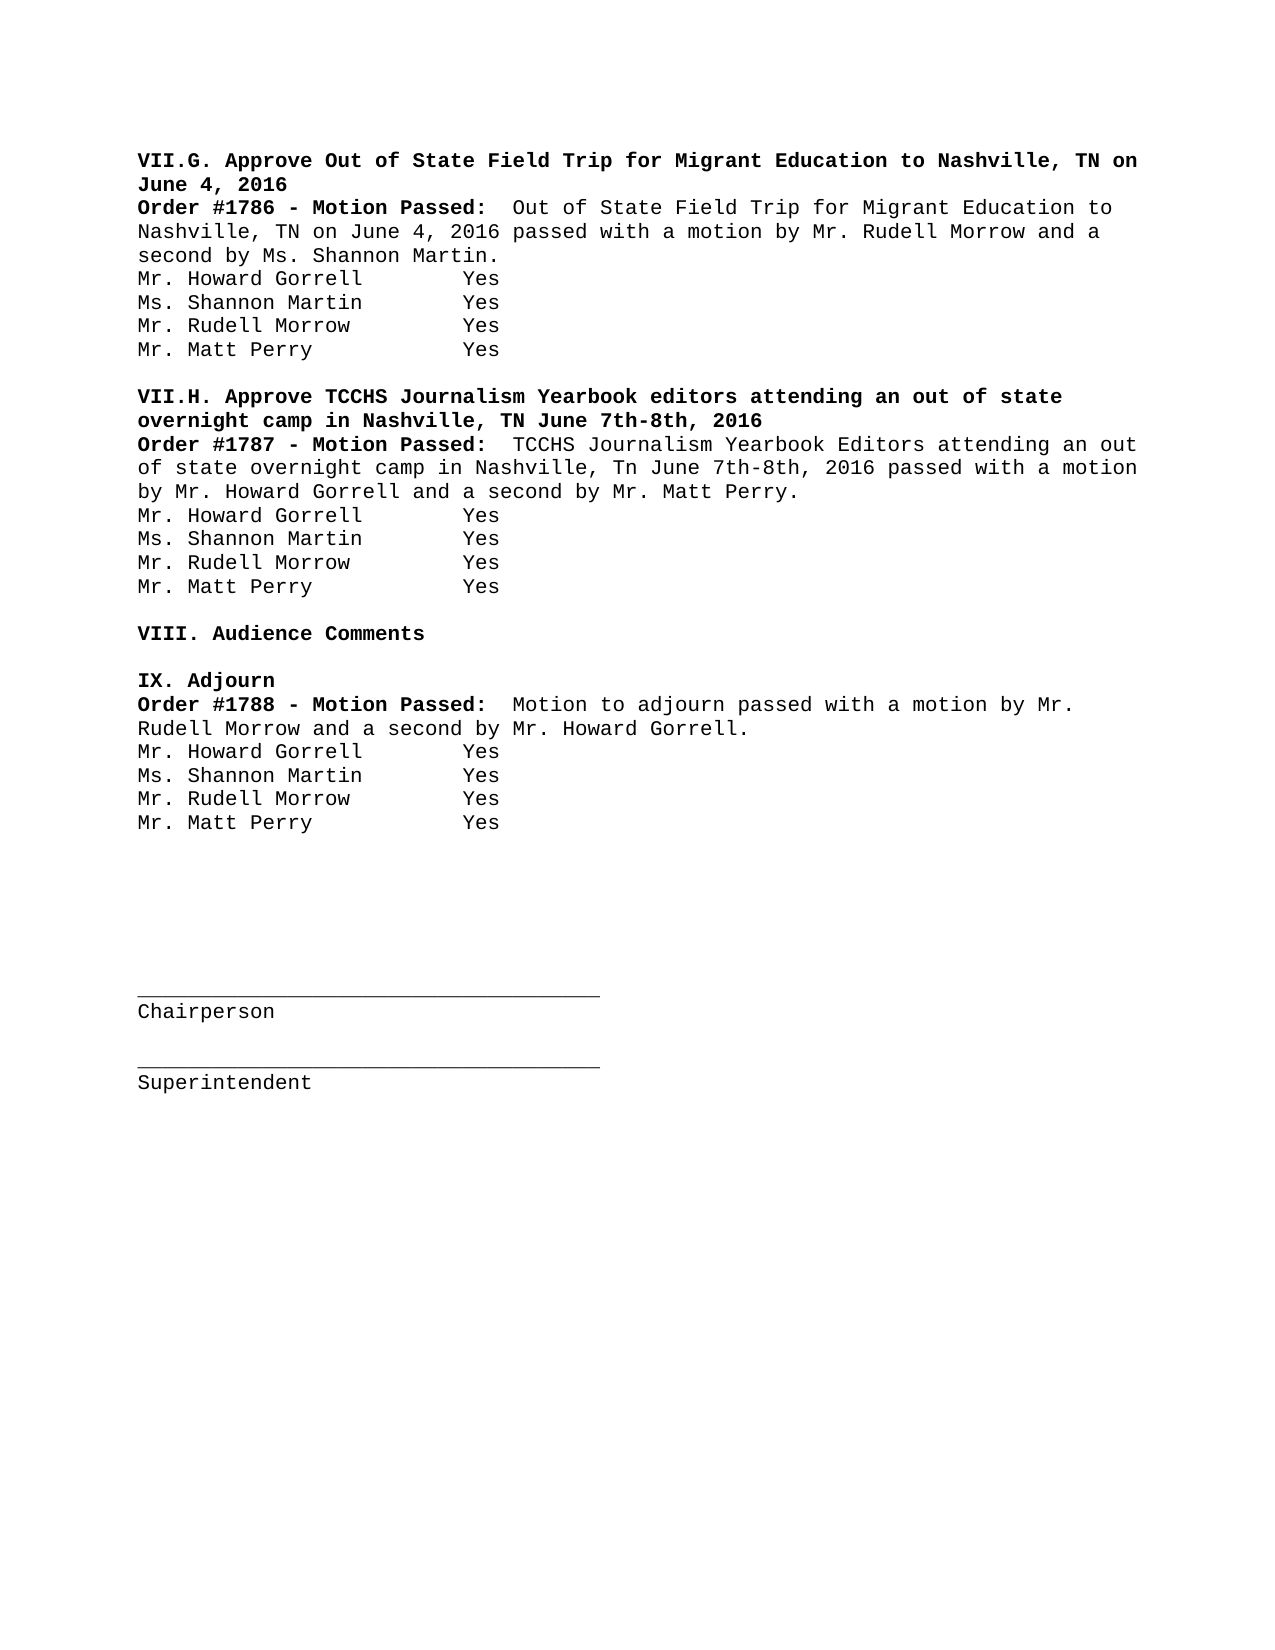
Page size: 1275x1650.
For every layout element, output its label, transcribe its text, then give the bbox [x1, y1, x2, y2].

text Mr. Rudell Morrow Yes [137, 316, 1138, 339]
text Mr. Howard Gorrell Yes [137, 741, 1138, 765]
text Ms. Shannon Martin Yes [137, 528, 1138, 552]
text Mr. Matt Perry Yes [137, 812, 1138, 836]
text Mr. Rudell Morrow Yes [137, 788, 1138, 812]
text _____________________________________ [137, 1048, 1138, 1072]
text Mr. Matt Perry Yes [137, 576, 1138, 599]
text VII.H. Approve TCCHS Journalism Yearbook editors attending an out of state overnight camp in Nashville, TN June 7th-8th, 2016 [137, 386, 1138, 434]
text Ms. Shannon Martin Yes [137, 292, 1138, 316]
text Mr. Matt Perry Yes [137, 339, 1138, 363]
text Ms. Shannon Martin Yes [137, 765, 1138, 788]
text VII.G. Approve Out of State Field Trip for Migrant Education to Nashville, TN on June 4, 2016 [137, 150, 1138, 197]
text Order #1788 - Motion Passed: Motion to adjourn passed with a motion by Mr. Rudell Morrow and a second by Mr. Howard Gorrell. [137, 694, 1138, 741]
text Mr. Howard Gorrell Yes [137, 505, 1138, 528]
text VIII. Audience Comments [137, 623, 1138, 647]
text Order #1787 - Motion Passed: TCCHS Journalism Yearbook Editors attending an out of state overnight camp in Nashville, Tn June 7th-8th, 2016 passed with a motion by Mr. Howard Gorrell and a second by Mr. Matt Perry. [137, 434, 1138, 505]
text Mr. Howard Gorrell Yes [137, 268, 1138, 292]
text _____________________________________ [137, 978, 1138, 1001]
text Mr. Rudell Morrow Yes [137, 552, 1138, 576]
text Chairperson [137, 1001, 1138, 1025]
text Order #1786 - Motion Passed: Out of State Field Trip for Migrant Education to Nashville, TN on June 4, 2016 passed with a motion by Mr. Rudell Morrow and a second by Ms. Shannon Martin. [137, 197, 1138, 268]
text IX. Adjourn [137, 670, 1138, 694]
text Superintendent [137, 1072, 1138, 1096]
